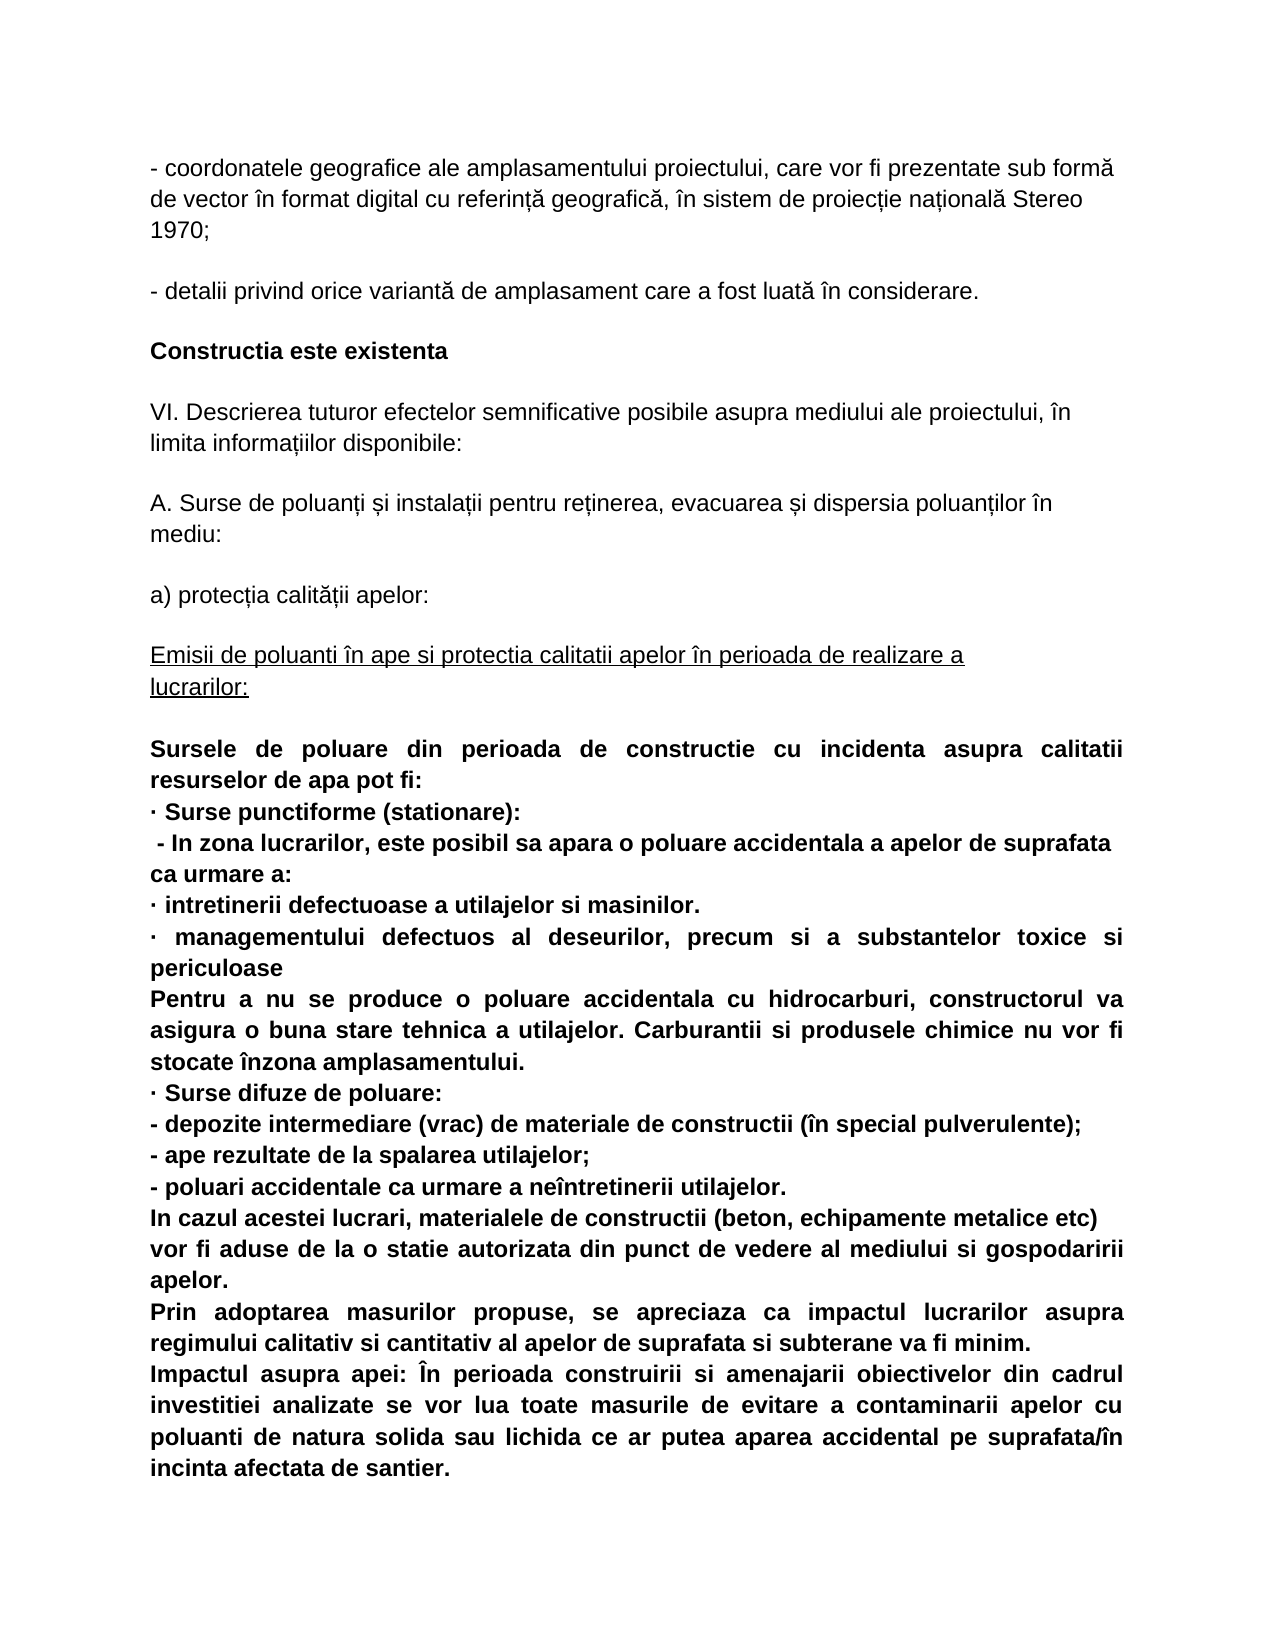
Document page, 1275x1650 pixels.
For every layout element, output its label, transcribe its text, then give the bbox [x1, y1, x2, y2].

text - depozite intermediare (vrac) de materiale de constructii (în special pulverulente); [150, 1106, 1125, 1137]
text - poluari accidentale ca urmare a neîntretinerii utilajelor. [150, 1169, 1125, 1200]
text · Surse difuze de poluare: [150, 1075, 1125, 1106]
text - detalii privind orice variantă de amplasament care a fost luată în considerare. [150, 273, 1125, 304]
text Impactul asupra apei: În perioada construirii si amenajarii obiectivelor din cadrul investitiei analizate se vor lua toate masurile de evitare a contaminarii apelor cu poluanti de natura solida sau lichida ce ar putea aparea accidental pe suprafata/în incinta afectata de santier. [150, 1356, 1125, 1481]
text In cazul acestei lucrari, materialele de constructii (beton, echipamente metalice etc) [150, 1200, 1125, 1231]
text Pentru a nu se produce o poluare accidentala cu hidrocarburi, constructorul va asigura o buna stare tehnica a utilajelor. Carburantii si produsele chimice nu vor fi stocate înzona amplasamentului. [150, 981, 1125, 1075]
text A. Surse de poluanți și instalații pentru reținerea, evacuarea și dispersia poluanților în mediu: [150, 485, 1125, 548]
text · intretinerii defectuoase a utilajelor si masinilor. [150, 887, 1125, 919]
text lucrarilor: [150, 669, 1125, 731]
text - In zona lucrarilor, este posibil sa apara o poluare accidentala a apelor de suprafata [150, 825, 1125, 856]
text - coordonatele geografice ale amplasamentului proiectului, care vor fi prezentate sub formă de vector în format digital cu referință geografică, în sistem de proiecție națională Stereo 1970; [150, 150, 1125, 244]
text a) protecția calității apelor: [150, 577, 1125, 608]
text · managementului defectuos al deseurilor, precum si a substantelor toxice si periculoase [150, 919, 1125, 981]
text Prin adoptarea masurilor propuse, se apreciaza ca impactul lucrarilor asupra regimului calitativ si cantitativ al apelor de suprafata si subterane va fi minim. [150, 1294, 1125, 1356]
text ca urmare a: [150, 856, 1125, 887]
text Sursele de poluare din perioada de constructie cu incidenta asupra calitatii resurselor de apa pot fi: [150, 731, 1125, 794]
text Emisii de poluanti în ape si protectia calitatii apelor în perioada de realizare a [150, 637, 1125, 669]
text VI. Descrierea tuturor efectelor semnificative posibile asupra mediului ale proiectului, în limita informațiilor disponibile: [150, 394, 1125, 456]
text Constructia este existenta [150, 333, 1125, 364]
text vor fi aduse de la o statie autorizata din punct de vedere al mediului si gospodaririi apelor. [150, 1231, 1125, 1294]
text - ape rezultate de la spalarea utilajelor; [150, 1137, 1125, 1169]
text · Surse punctiforme (stationare): [150, 794, 1125, 825]
